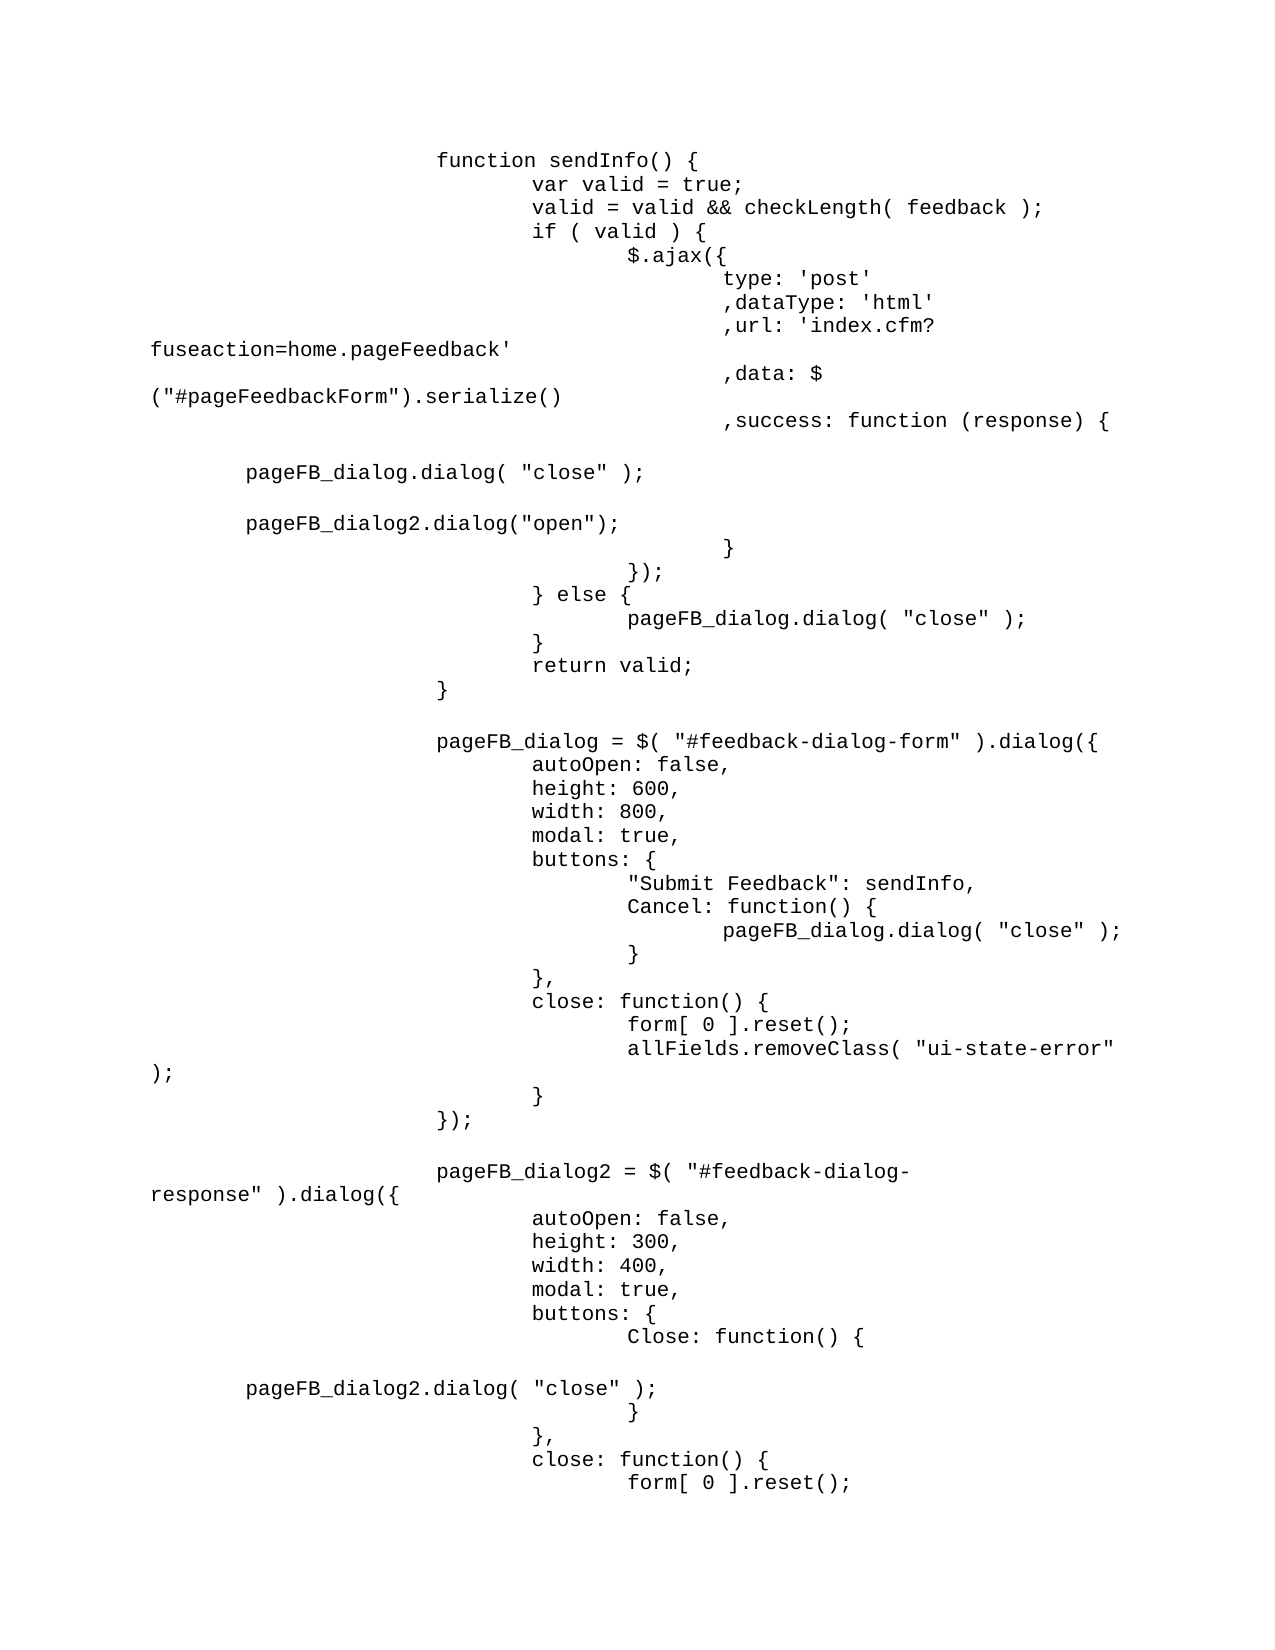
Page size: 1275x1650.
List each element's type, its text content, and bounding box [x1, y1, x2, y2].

text }, [150, 1425, 1125, 1449]
text if ( valid ) { [150, 221, 1125, 244]
text pageFB_dialog2.dialog( "close" ); [150, 1350, 1125, 1401]
text var valid = true; [150, 174, 1125, 197]
text "Submit Feedback": sendInfo, [150, 872, 1125, 896]
text buttons: { [150, 1302, 1125, 1326]
text } [150, 537, 1125, 561]
text close: function() { [150, 1449, 1125, 1472]
text close: function() { [150, 991, 1125, 1014]
text $.ajax({ [150, 244, 1125, 268]
text type: 'post' [150, 268, 1125, 292]
text return valid; [150, 655, 1125, 679]
text height: 300, [150, 1232, 1125, 1255]
text } else { [150, 584, 1125, 608]
text autoOpen: false, [150, 754, 1125, 778]
text autoOpen: false, [150, 1208, 1125, 1232]
text ,success: function (response) { [150, 410, 1125, 434]
text valid = valid && checkLength( feedback ); [150, 197, 1125, 221]
text } [150, 1085, 1125, 1109]
text allFields.removeClass( "ui-state-error" ); [150, 1038, 1125, 1085]
text Cancel: function() { [150, 896, 1125, 920]
text pageFB_dialog = $( "#feedback-dialog-form" ).dialog({ [150, 731, 1125, 754]
text pageFB_dialog.dialog( "close" ); [150, 434, 1125, 485]
text pageFB_dialog2.dialog("open"); [150, 485, 1125, 537]
text width: 800, [150, 802, 1125, 825]
text form[ 0 ].reset(); [150, 1472, 1125, 1496]
text ,data: $("#pageFeedbackForm").serialize() [150, 363, 1125, 410]
text }, [150, 967, 1125, 991]
text }); [150, 561, 1125, 584]
text } [150, 632, 1125, 655]
text function sendInfo() { [150, 150, 1125, 174]
text } [150, 1401, 1125, 1425]
text } [150, 943, 1125, 967]
text }); [150, 1109, 1125, 1133]
text ,dataType: 'html' [150, 292, 1125, 316]
text pageFB_dialog2 = $( "#feedback-dialog-response" ).dialog({ [150, 1161, 1125, 1208]
text width: 400, [150, 1255, 1125, 1279]
text pageFB_dialog.dialog( "close" ); [150, 608, 1125, 632]
text } [150, 679, 1125, 703]
text ,url: 'index.cfm?fuseaction=home.pageFeedback' [150, 316, 1125, 363]
text height: 600, [150, 778, 1125, 802]
text pageFB_dialog.dialog( "close" ); [150, 920, 1125, 943]
text buttons: { [150, 849, 1125, 872]
text form[ 0 ].reset(); [150, 1014, 1125, 1038]
text Close: function() { [150, 1326, 1125, 1350]
text modal: true, [150, 825, 1125, 849]
text modal: true, [150, 1279, 1125, 1302]
